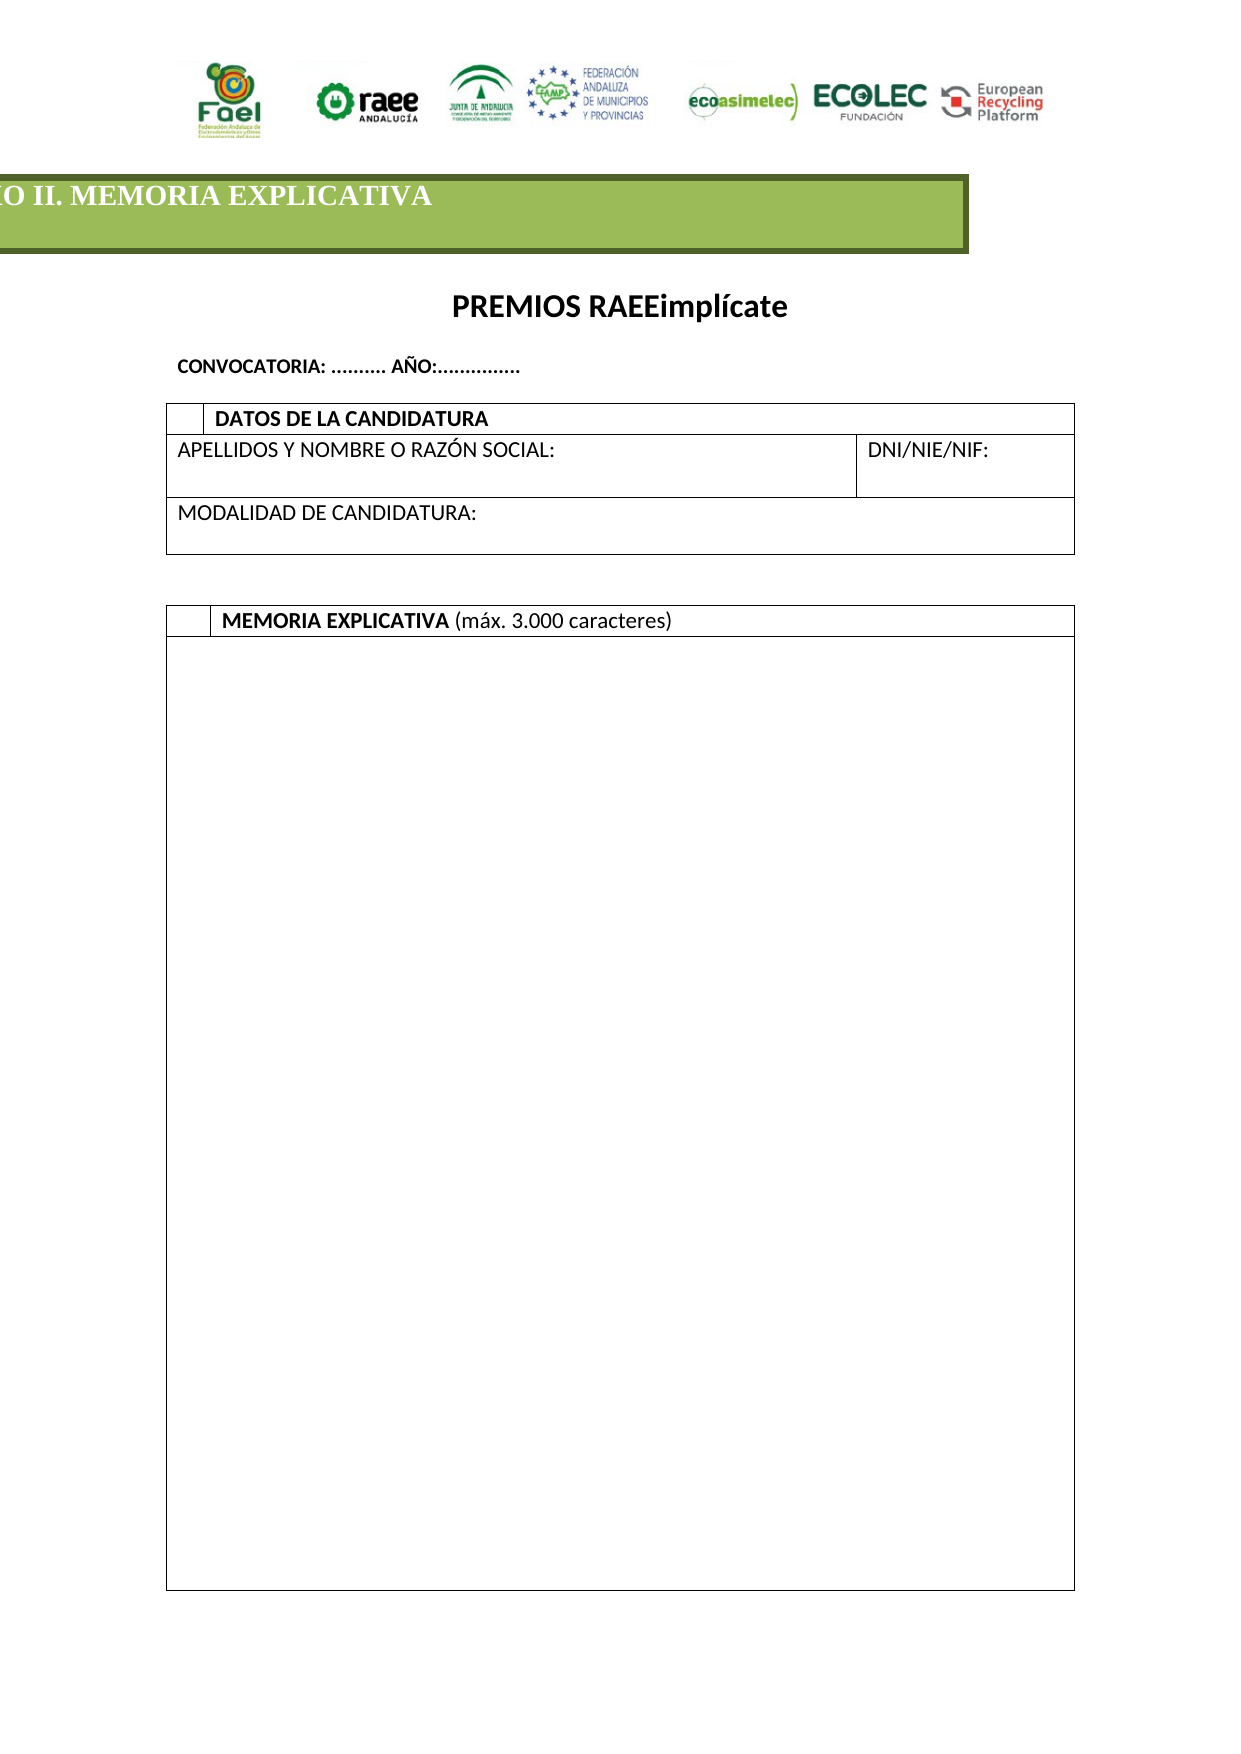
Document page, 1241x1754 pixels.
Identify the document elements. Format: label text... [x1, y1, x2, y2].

table_cell [167, 637, 1074, 1590]
text PREMIOS RAEEimplícate [177, 233, 1063, 326]
table_cell APELLIDOS Y NOMBRE O RAZÓN SOCIAL: [167, 435, 856, 497]
table_cell DNI/NIE/NIF: [857, 435, 1074, 497]
table_header DATOS DE LA CANDIDATURA [204, 404, 1074, 434]
text CONVOCATORIA: .......... AÑO:............... [177, 353, 1063, 378]
table_cell MODALIDAD DE CANDIDATURA: [167, 498, 1074, 554]
picture [176, 61, 1063, 152]
table_header [167, 606, 210, 636]
table_header MEMORIA EXPLICATIVA (máx. 3.000 caracteres) [211, 606, 1074, 636]
table_header [167, 404, 203, 434]
